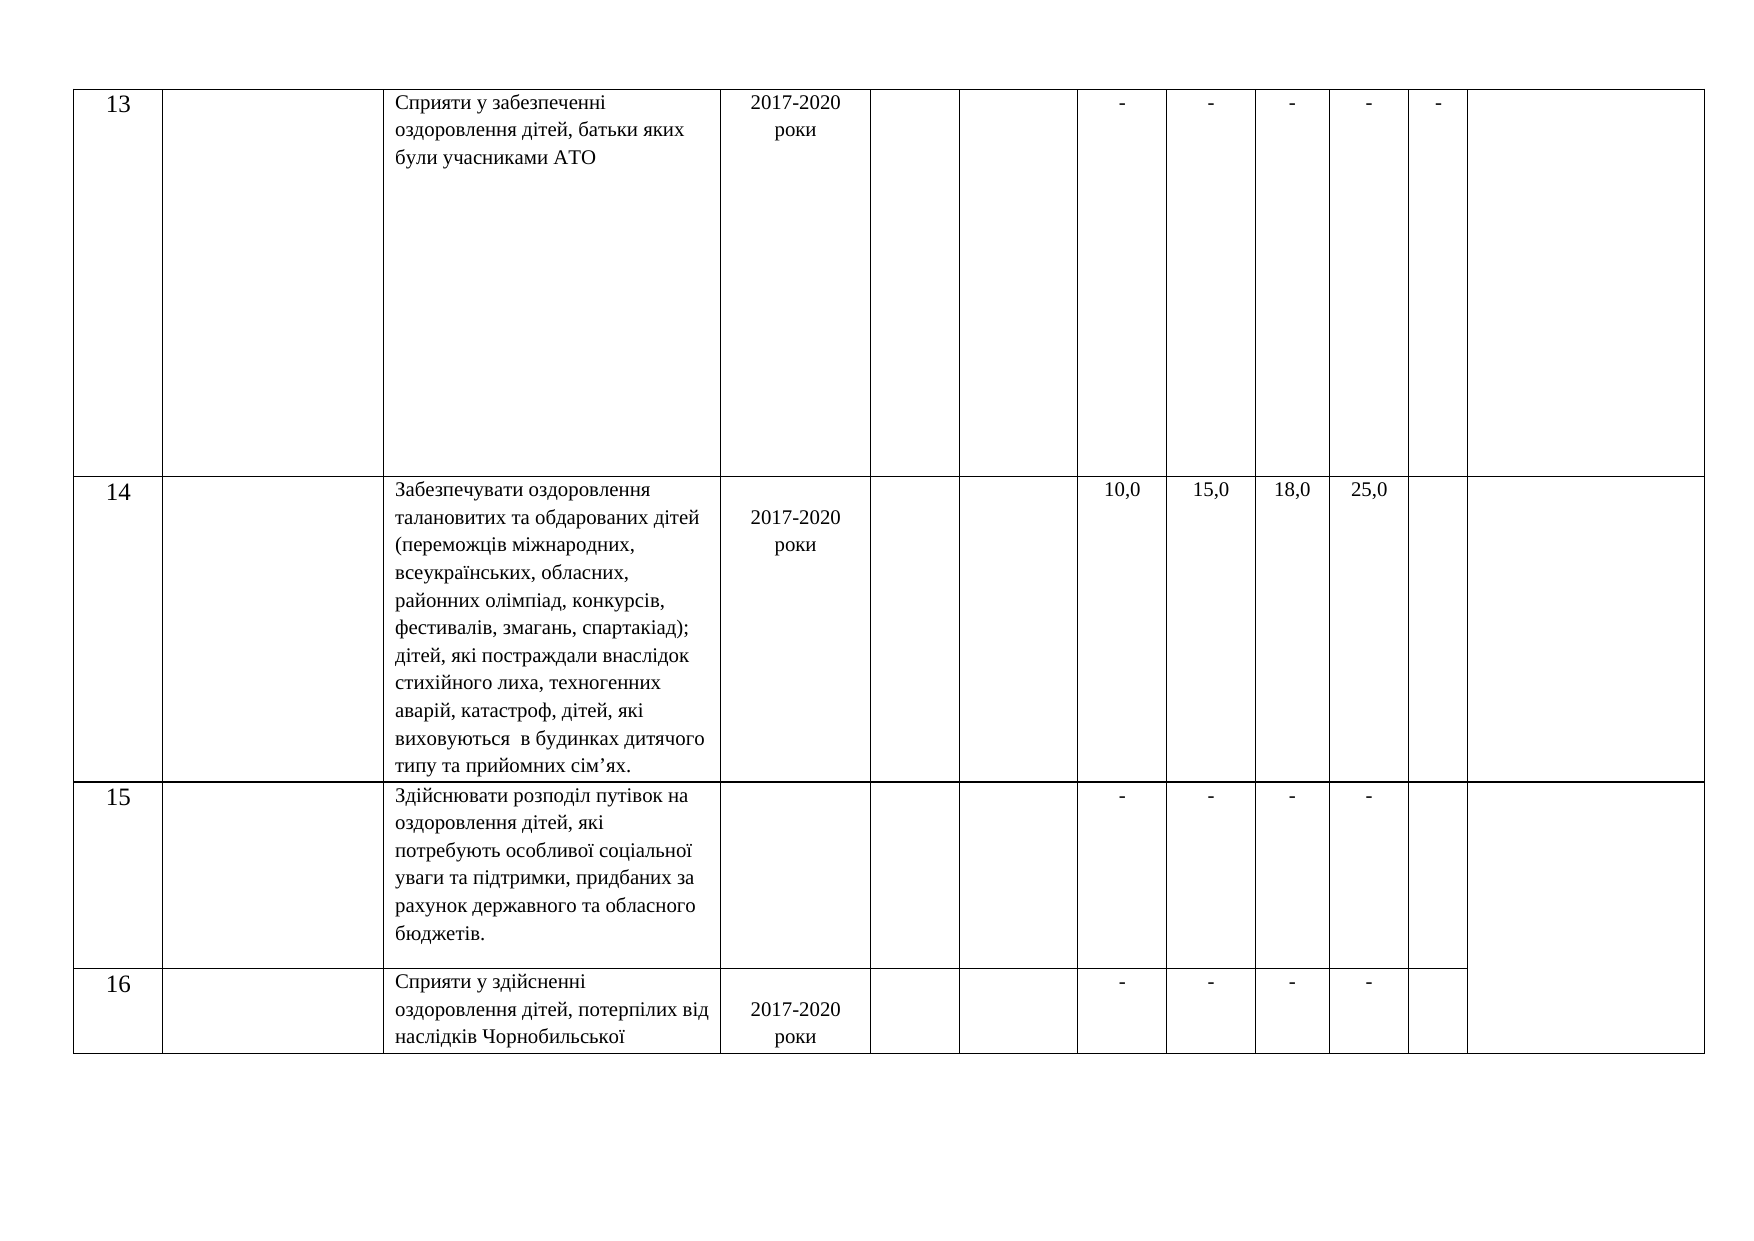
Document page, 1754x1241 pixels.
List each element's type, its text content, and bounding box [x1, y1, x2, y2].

table_cell [960, 477, 1077, 781]
table_cell [1468, 783, 1704, 1052]
table_cell Сприяти у забезпеченні оздоровлення дітей, батьки яких були учасниками АТО [384, 90, 720, 476]
table_cell 16 [74, 969, 162, 1052]
table_cell - [1078, 90, 1166, 476]
table_cell [871, 969, 959, 1052]
table_cell [960, 783, 1077, 968]
table_cell - [1330, 969, 1408, 1052]
table_cell [871, 783, 959, 968]
table_cell - [1330, 90, 1408, 476]
table_cell 13 [74, 90, 162, 476]
table_cell [1468, 90, 1704, 476]
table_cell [384, 969, 720, 1052]
table_cell - [1256, 969, 1329, 1052]
table_cell [163, 90, 383, 476]
table_cell [1468, 477, 1704, 781]
table_cell 15,0 [1167, 477, 1255, 781]
table_cell [163, 969, 383, 1052]
table_cell [960, 969, 1077, 1052]
table_cell [1409, 969, 1467, 1052]
table_cell - [1409, 90, 1467, 476]
table_cell - [1078, 783, 1166, 968]
table_cell - [1330, 783, 1408, 968]
table_cell [163, 783, 383, 968]
table_cell 2017-2020 роки [721, 90, 870, 476]
table_cell [871, 90, 959, 476]
table_cell [1409, 783, 1467, 968]
table_cell 14 [74, 477, 162, 781]
table_cell - [1167, 783, 1255, 968]
table_cell [163, 477, 383, 781]
table_cell - [1078, 969, 1166, 1052]
table_cell 10,0 [1078, 477, 1166, 781]
table_cell 18,0 [1256, 477, 1329, 781]
table_cell - [1167, 969, 1255, 1052]
table_cell 2017-2020 роки [721, 969, 870, 1052]
table_cell 2017-2020 роки [721, 477, 870, 781]
table_cell 25,0 [1330, 477, 1408, 781]
table_cell [721, 783, 870, 968]
table_cell [1409, 477, 1467, 781]
table_cell [960, 90, 1077, 476]
table_cell Здійснювати розподіл путівок на оздоровлення дітей, які потребують особливої соціальної уваги та підтримки, придбаних за рахунок державного та обласного бюджетів. [384, 783, 720, 968]
table_cell - [1256, 90, 1329, 476]
table_cell Забезпечувати оздоровлення талановитих та обдарованих дітей (переможців міжнародних, всеукраїнських, обласних, районних олімпіад, конкурсів, фестивалів, змагань, спартакіад); дітей, які постраждали внаслідок стихійного лиха, техногенних аварій, катастроф, дітей, які виховуються в будинках дитячого типу та прийомних сім’ях. [384, 477, 720, 781]
table_cell 15 [74, 783, 162, 968]
table_cell [871, 477, 959, 781]
table_cell - [1256, 783, 1329, 968]
table_cell - [1167, 90, 1255, 476]
